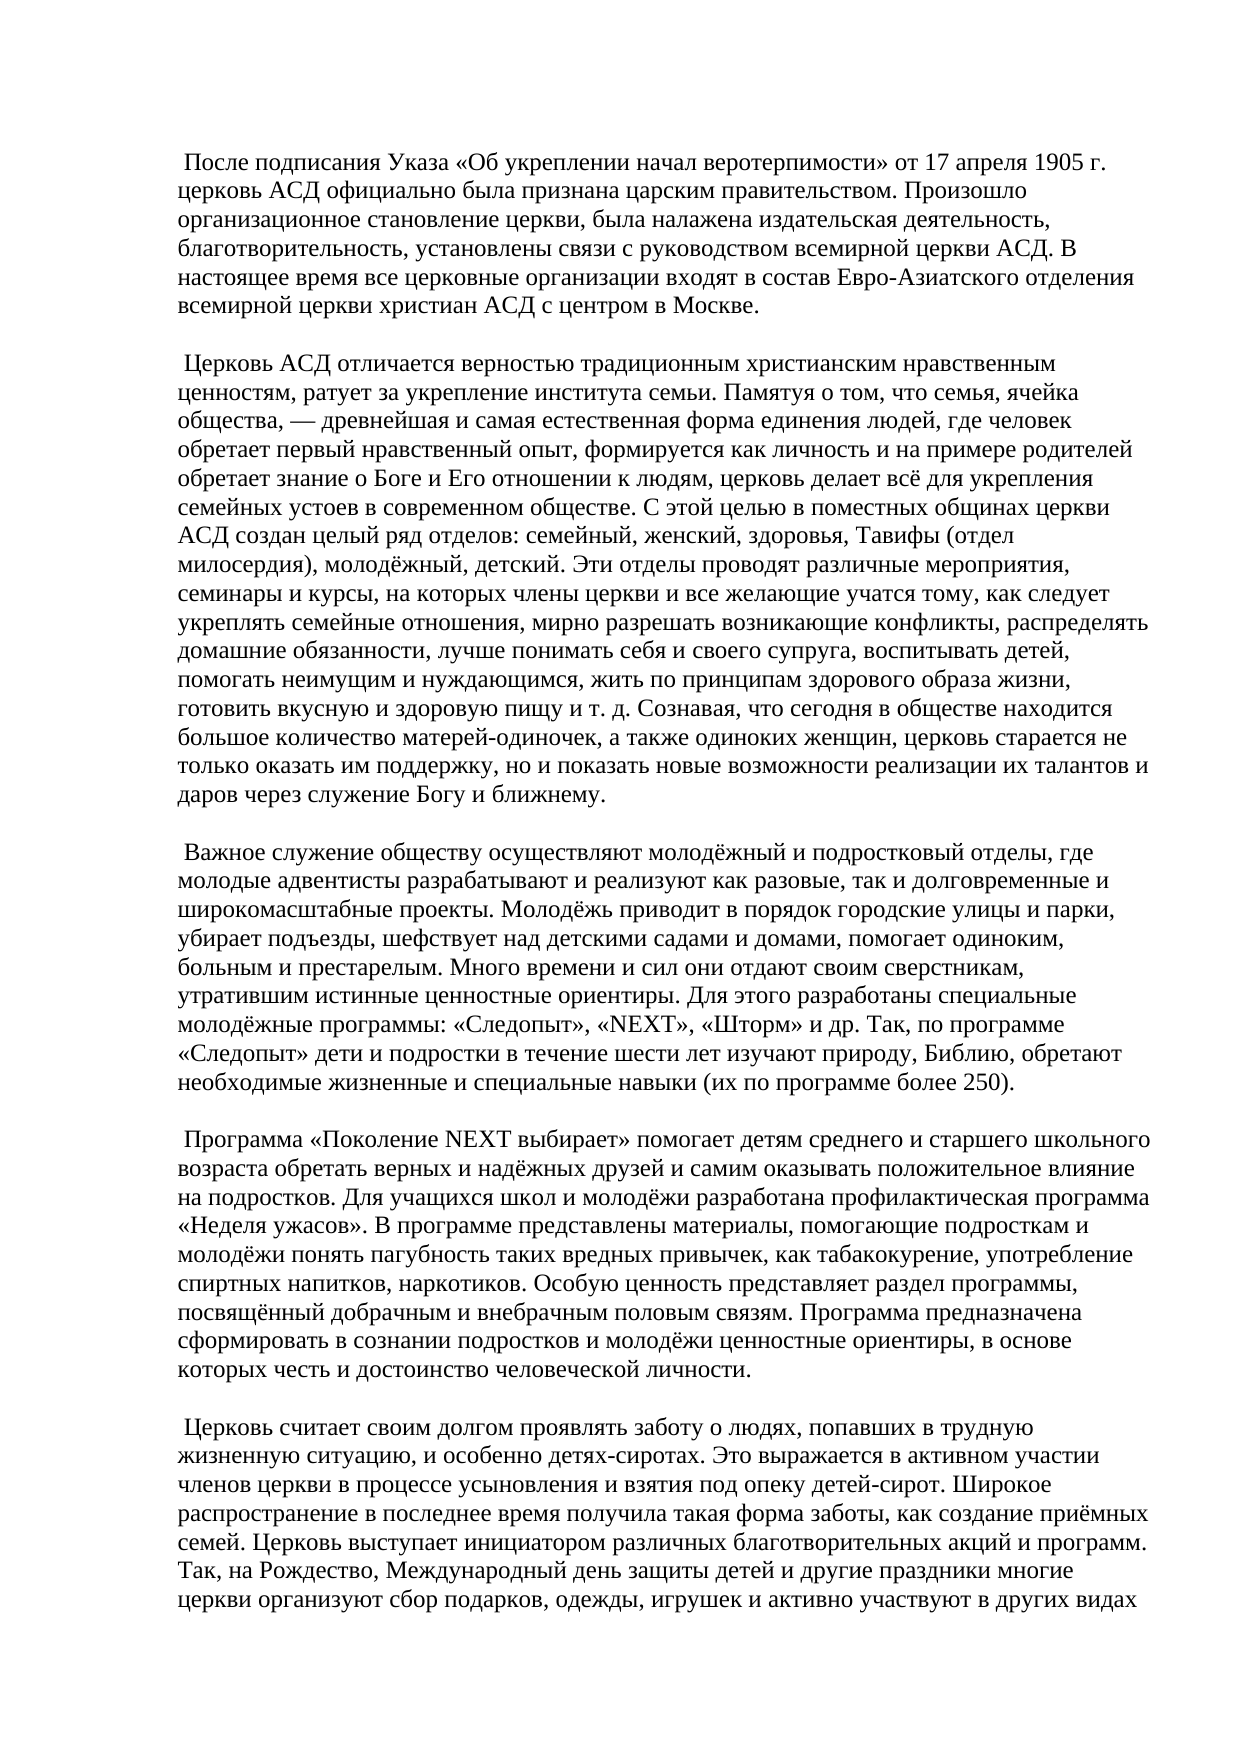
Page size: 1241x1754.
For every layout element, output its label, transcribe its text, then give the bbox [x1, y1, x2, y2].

text После подписания Указа «Об укреплении начал веротерпимости» от 17 апреля 1905 г. церковь АСД официально была признана царским правительством. Произошло организационное становление церкви, была налажена издательская деятельность, благотворительность, установлены связи с руководством всемирной церкви АСД. В настоящее время все церковные организации входят в состав Евро-Азиатского отделения всемирной церкви христиан АСД с центром в Москве. [177, 147, 1152, 319]
text Важное служение обществу осуществляют молодёжный и подростковый отделы, где молодые адвентисты разрабатывают и реализуют как разовые, так и долговременные и широкомасштабные проекты. Молодёжь приводит в порядок городские улицы и парки, убирает подъезды, шефствует над детскими садами и домами, помогает одиноким, больным и престарелым. Много времени и сил они отдают своим сверстникам, утратившим истинные ценностные ориентиры. Для этого разработаны специальные молодёжные программы: «Следопыт», «NEXT», «Шторм» и др. Так, по программе «Следопыт» дети и подростки в течение шести лет изучают природу, Библию, обретают необходимые жизненные и специальные навыки (их по программе более 250). [177, 837, 1152, 1096]
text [177, 1412, 1152, 1613]
text Программа «Поколение NEXT выбирает» помогает детям среднего и старшего школьного возраста обретать верных и надёжных друзей и самим оказывать положительное влияние на подростков. Для учащихся школ и молодёжи разработана профилактическая программа «Неделя ужасов». В программе представлены материалы, помогающие подросткам и молодёжи понять пагубность таких вредных привычек, как табакокурение, употребление спиртных напитков, наркотиков. Особую ценность представляет раздел программы, посвящённый добрачным и внебрачным половым связям. Программа предназначена сформировать в сознании подростков и молодёжи ценностные ориентиры, в основе которых честь и достоинство человеческой личности. [177, 1124, 1152, 1383]
text Церковь АСД отличается верностью традиционным христианским нравственным ценностям, ратует за укрепление института семьи. Памятуя о том, что семья, ячейка общества, — древнейшая и самая естественная форма единения людей, где человек обретает первый нравственный опыт, формируется как личность и на примере родителей обретает знание о Боге и Его отношении к людям, церковь делает всё для укрепления семейных устоев в современном обществе. С этой целью в поместных общинах церкви АСД создан целый ряд отделов: семейный, женский, здоровья, Тавифы (отдел милосердия), молодёжный, детский. Эти отделы проводят различные мероприятия, семинары и курсы, на которых члены церкви и все желающие учатся тому, как следует укреплять семейные отношения, мирно разрешать возникающие конфликты, распределять домашние обязанности, лучше понимать себя и своего супруга, воспитывать детей, помогать неимущим и нуждающимся, жить по принципам здорового образа жизни, готовить вкусную и здоровую пищу и т. д. Сознавая, что сегодня в обществе находится большое количество матерей-одиночек, а также одиноких женщин, церковь старается не только оказать им поддержку, но и показать новые возможности реализации их талантов и даров через служение Богу и ближнему. [177, 348, 1152, 808]
